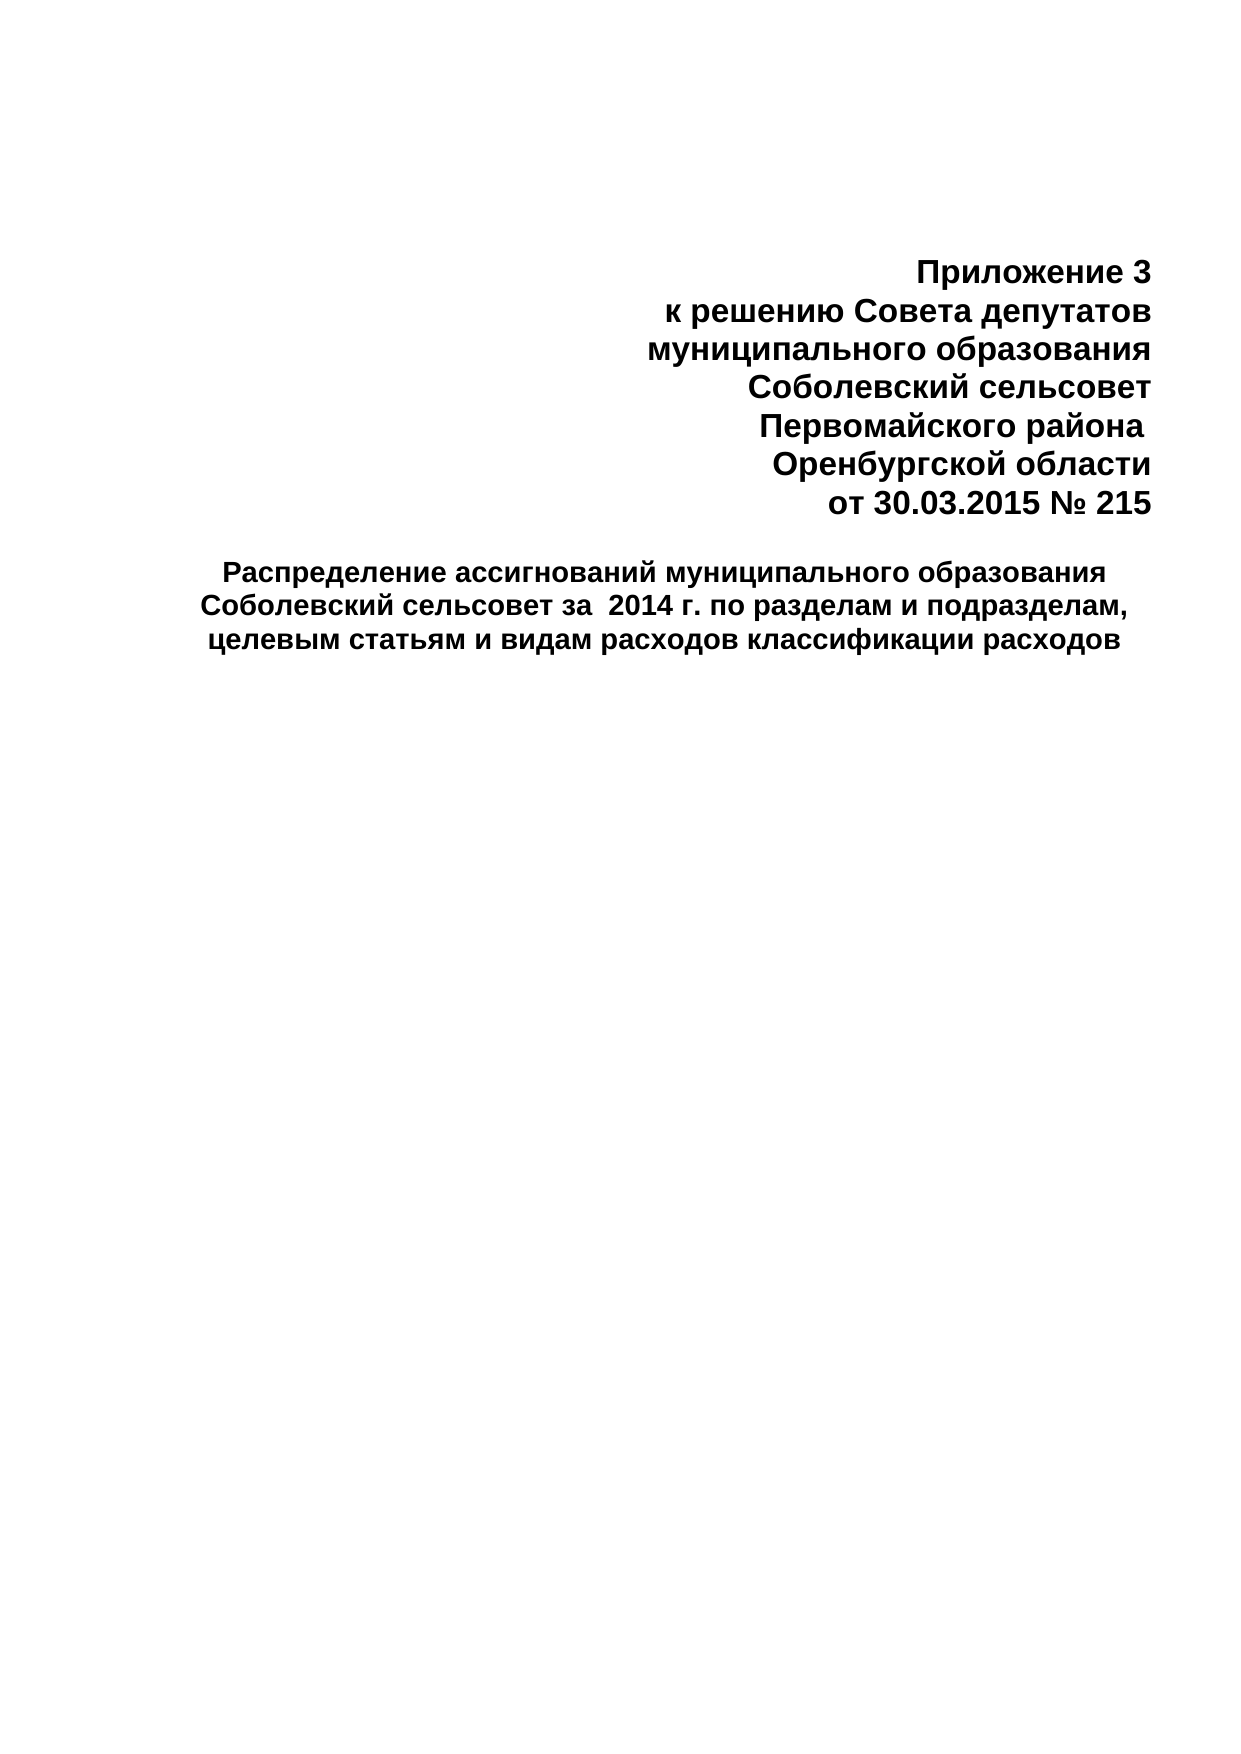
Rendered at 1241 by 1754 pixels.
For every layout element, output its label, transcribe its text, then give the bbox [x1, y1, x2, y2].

text Соболевский сельсовет за 2014 г. по разделам и подразделам, [177, 588, 1152, 622]
text Приложение 3 [177, 252, 1152, 291]
text к решению Совета депутатов муниципального образования [177, 291, 1152, 368]
text Распределение ассигнований муниципального образования [177, 555, 1152, 588]
text целевым статьям и видам расходов классификации расходов [177, 622, 1152, 656]
text от 30.03.2015 № 215 [177, 483, 1152, 521]
text Соболевский сельсовет [177, 368, 1152, 406]
text Оренбургской области [177, 444, 1152, 483]
text Первомайского района [177, 406, 1152, 444]
